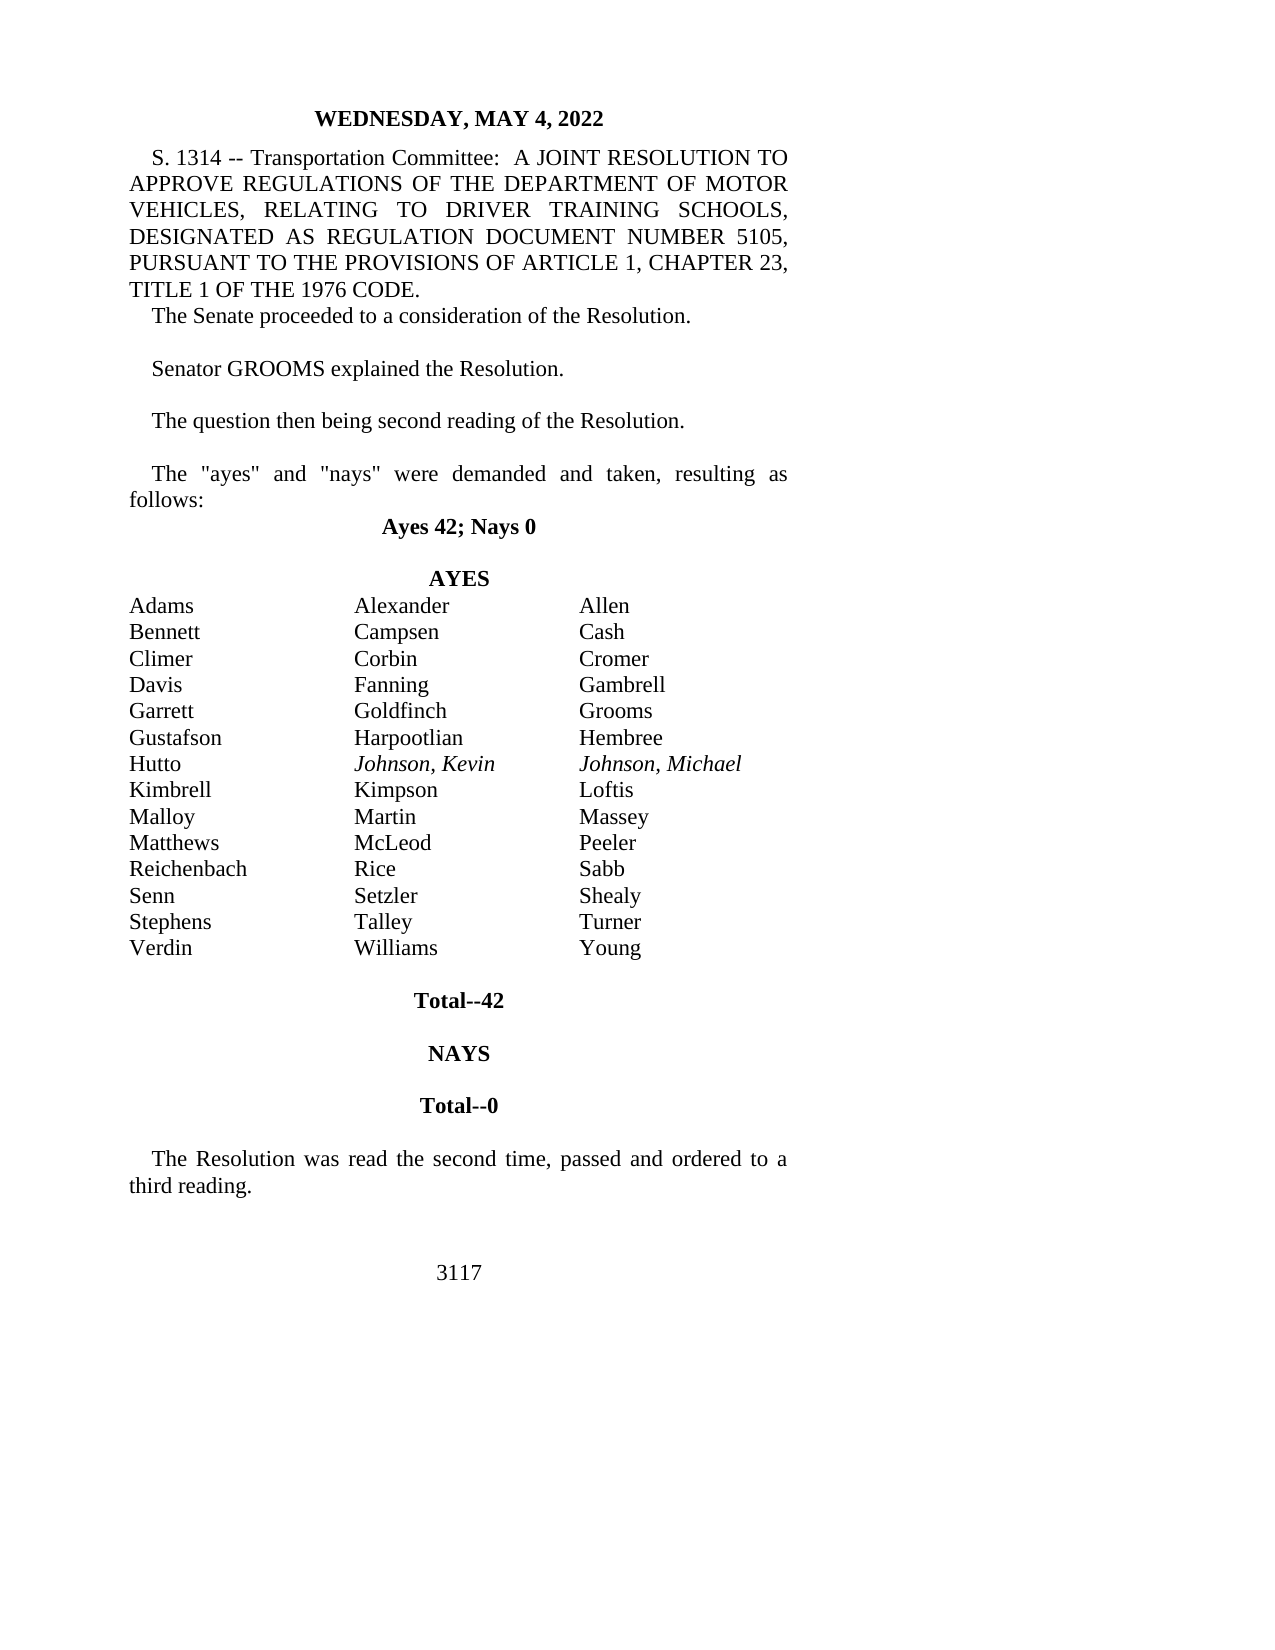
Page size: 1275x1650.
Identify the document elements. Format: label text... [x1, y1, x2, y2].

text S. 1314 -- Transportation Committee: A JOINT RESOLUTION TO APPROVE REGULATIONS OF THE DEPARTMENT OF MOTOR VEHICLES, RELATING TO DRIVER TRAINING SCHOOLS, DESIGNATED AS REGULATION DOCUMENT NUMBER 5105, PURSUANT TO THE PROVISIONS OF ARTICLE 1, CHAPTER 23, TITLE 1 OF THE 1976 CODE. [129, 144, 789, 302]
text AYES [129, 566, 789, 592]
text The Senate proceeded to a consideration of the Resolution. [129, 302, 789, 328]
text Hutto Johnson, Kevin Johnson, Michael [129, 750, 789, 776]
text Malloy Martin Massey [129, 803, 789, 829]
text The question then being second reading of the Resolution. [129, 407, 789, 434]
text Senn Setzler Shealy [129, 882, 789, 908]
text Climer Corbin Cromer [129, 644, 789, 671]
text The Resolution was read the second time, passed and ordered to a third reading. [129, 1145, 789, 1198]
text Total--42 [129, 987, 789, 1013]
text Adams Alexander Allen [129, 592, 789, 618]
text Kimbrell Kimpson Loftis [129, 776, 789, 803]
text Ayes 42; Nays 0 [129, 513, 789, 539]
text Matthews McLeod Peeler [129, 829, 789, 855]
text The "ayes" and "nays" were demanded and taken, resulting as follows: [129, 460, 789, 513]
text Reichenbach Rice Sabb [129, 855, 789, 882]
text Total--0 [129, 1093, 789, 1119]
text NAYS [129, 1040, 789, 1066]
text Senator GROOMS explained the Resolution. [129, 355, 789, 381]
text Bennett Campsen Cash [129, 618, 789, 644]
text Davis Fanning Gambrell [129, 671, 789, 697]
text Garrett Goldfinch Grooms [129, 697, 789, 724]
text Gustafson Harpootlian Hembree [129, 724, 789, 750]
text Verdin Williams Young [129, 934, 789, 961]
text Stephens Talley Turner [129, 908, 789, 934]
